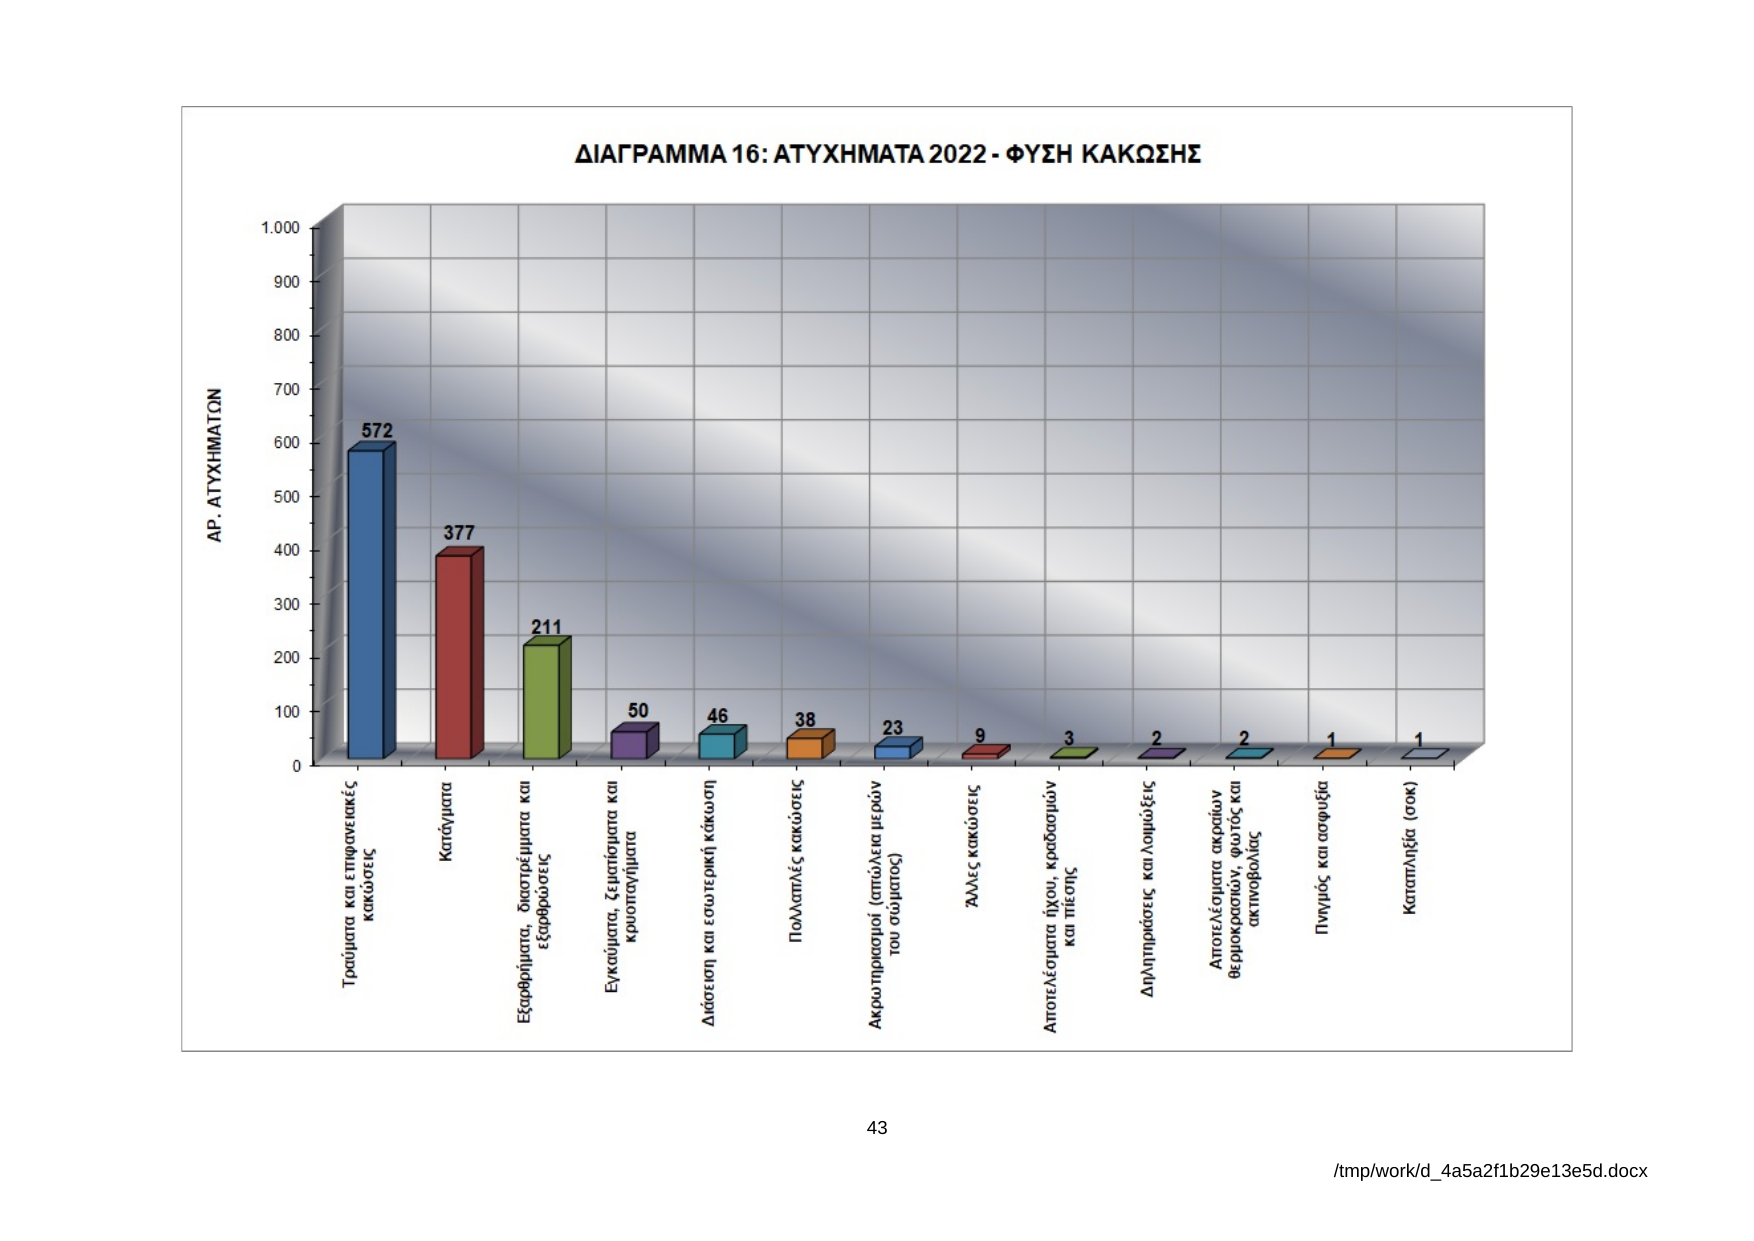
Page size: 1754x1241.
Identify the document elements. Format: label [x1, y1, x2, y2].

picture [181, 106, 1573, 1052]
